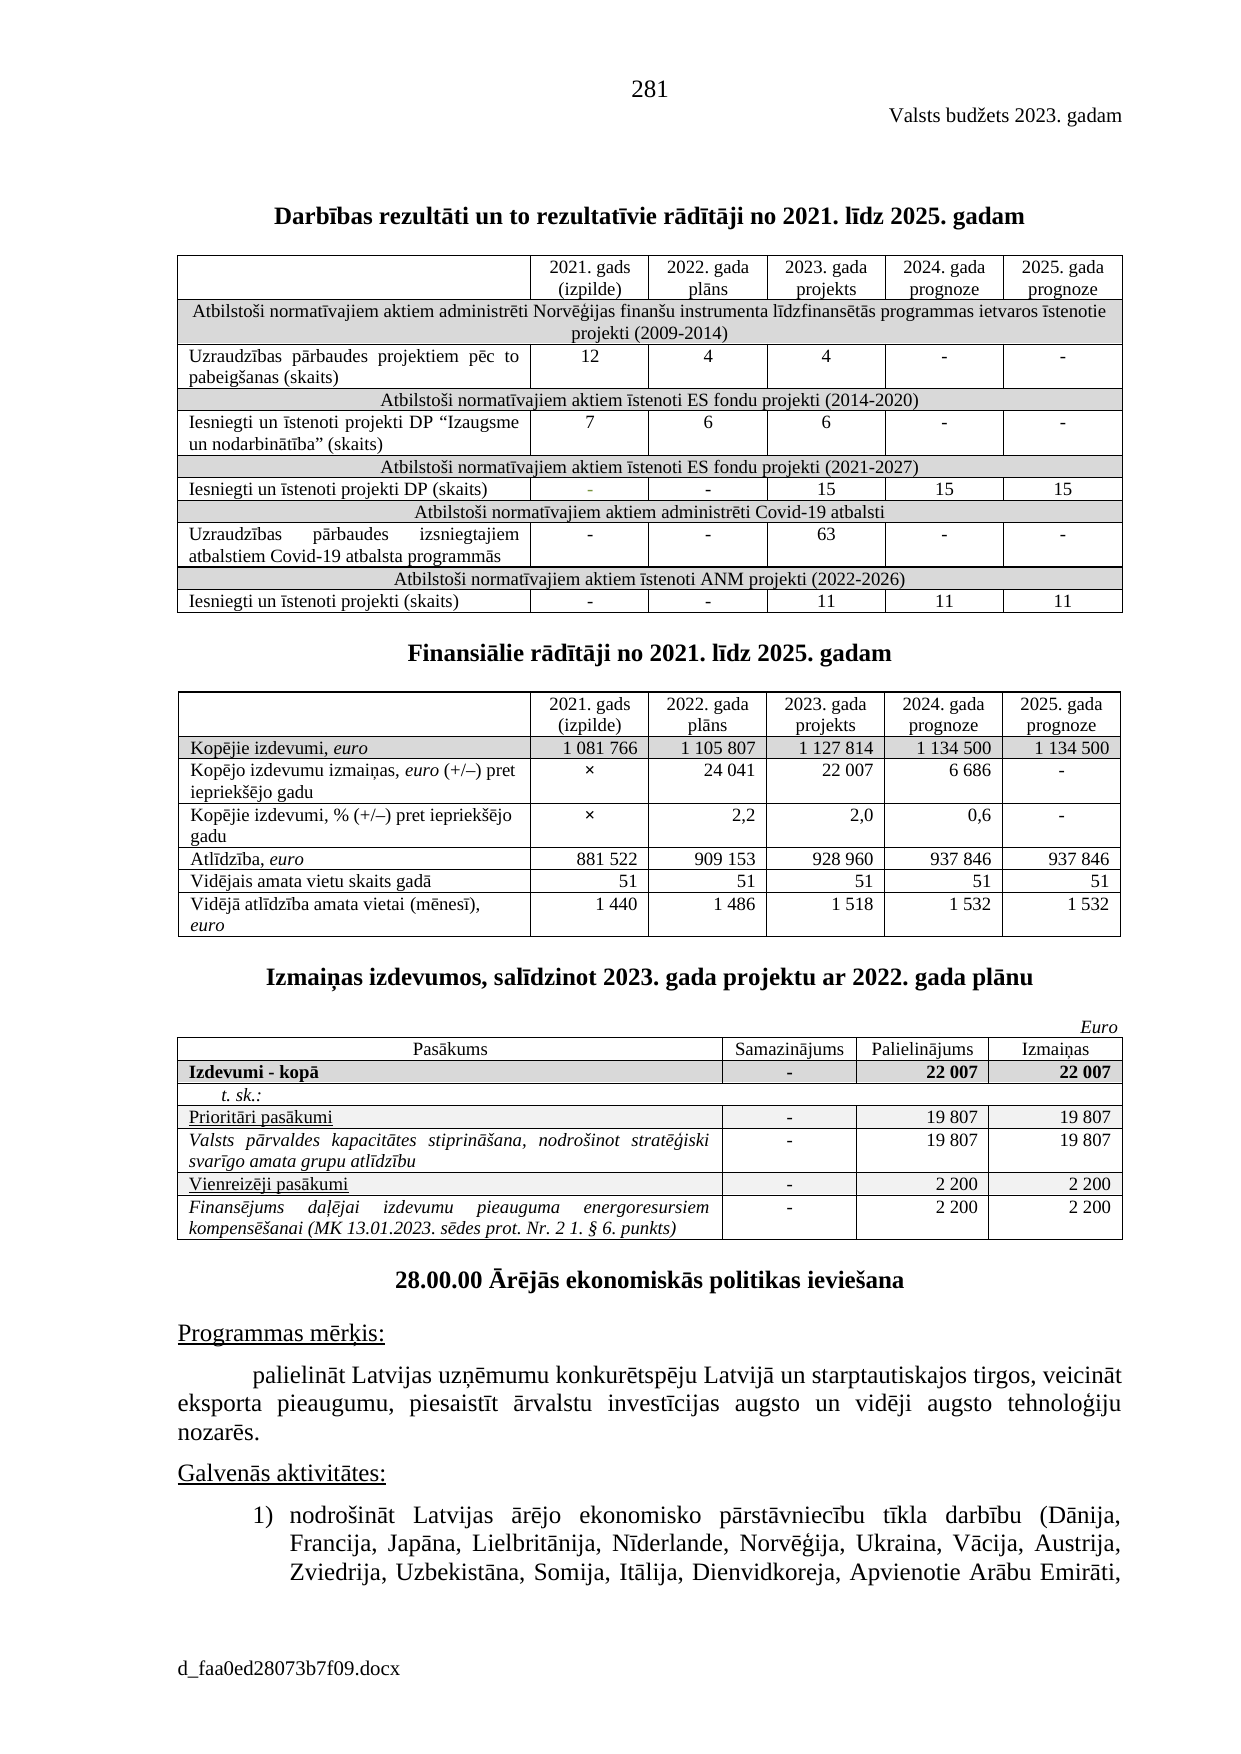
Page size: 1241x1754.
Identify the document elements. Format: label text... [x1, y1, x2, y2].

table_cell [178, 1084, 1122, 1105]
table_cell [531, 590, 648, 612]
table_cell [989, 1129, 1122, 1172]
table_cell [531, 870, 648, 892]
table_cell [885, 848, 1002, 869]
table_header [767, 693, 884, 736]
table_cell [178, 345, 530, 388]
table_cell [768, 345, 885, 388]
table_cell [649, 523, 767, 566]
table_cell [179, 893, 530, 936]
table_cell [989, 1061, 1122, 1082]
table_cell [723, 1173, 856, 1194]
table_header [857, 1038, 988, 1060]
text palielināt Latvijas uzņēmumu konkurētspēju Latvijā un starptautiskajos tirgos, veicināt eksporta pieaugumu, piesaistīt ārvalstu investīcijas augsto un vidēji augsto tehnoloģiju nozarēs. [177, 1360, 1122, 1446]
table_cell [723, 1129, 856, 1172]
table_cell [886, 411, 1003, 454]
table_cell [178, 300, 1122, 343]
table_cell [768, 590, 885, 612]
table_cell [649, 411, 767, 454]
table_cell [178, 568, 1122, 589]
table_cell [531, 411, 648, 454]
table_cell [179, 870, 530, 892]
text Finansiālie rādītāji no 2021. līdz 2025. gadam [177, 638, 1122, 666]
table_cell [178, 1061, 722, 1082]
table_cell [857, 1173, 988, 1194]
text Galvenās aktivitātes: [177, 1458, 1122, 1487]
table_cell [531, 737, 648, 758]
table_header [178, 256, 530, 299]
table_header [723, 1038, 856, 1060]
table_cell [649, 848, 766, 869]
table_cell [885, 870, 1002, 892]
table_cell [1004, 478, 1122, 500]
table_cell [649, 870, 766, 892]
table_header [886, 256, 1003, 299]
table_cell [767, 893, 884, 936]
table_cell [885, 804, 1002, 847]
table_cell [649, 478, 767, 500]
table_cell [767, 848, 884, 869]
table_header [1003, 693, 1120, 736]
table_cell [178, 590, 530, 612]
text Izmaiņas izdevumos, salīdzinot 2023. gada projektu ar 2022. gada plānu [177, 962, 1122, 991]
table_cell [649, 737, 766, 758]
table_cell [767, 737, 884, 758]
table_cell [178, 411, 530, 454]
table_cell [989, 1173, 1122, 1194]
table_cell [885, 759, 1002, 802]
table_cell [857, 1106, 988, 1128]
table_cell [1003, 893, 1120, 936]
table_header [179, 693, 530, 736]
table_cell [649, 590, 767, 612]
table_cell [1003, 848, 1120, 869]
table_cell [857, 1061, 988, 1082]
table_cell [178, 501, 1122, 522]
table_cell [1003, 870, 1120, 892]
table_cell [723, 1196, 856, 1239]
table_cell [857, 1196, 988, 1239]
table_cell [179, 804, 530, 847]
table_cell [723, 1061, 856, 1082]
text Euro [1002, 1016, 1122, 1037]
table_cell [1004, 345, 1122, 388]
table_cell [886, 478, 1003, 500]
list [252, 1500, 1122, 1586]
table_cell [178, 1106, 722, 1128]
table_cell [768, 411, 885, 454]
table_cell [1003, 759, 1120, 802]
text 28.00.00 Ārējās ekonomiskās politikas ieviešana [177, 1265, 1122, 1293]
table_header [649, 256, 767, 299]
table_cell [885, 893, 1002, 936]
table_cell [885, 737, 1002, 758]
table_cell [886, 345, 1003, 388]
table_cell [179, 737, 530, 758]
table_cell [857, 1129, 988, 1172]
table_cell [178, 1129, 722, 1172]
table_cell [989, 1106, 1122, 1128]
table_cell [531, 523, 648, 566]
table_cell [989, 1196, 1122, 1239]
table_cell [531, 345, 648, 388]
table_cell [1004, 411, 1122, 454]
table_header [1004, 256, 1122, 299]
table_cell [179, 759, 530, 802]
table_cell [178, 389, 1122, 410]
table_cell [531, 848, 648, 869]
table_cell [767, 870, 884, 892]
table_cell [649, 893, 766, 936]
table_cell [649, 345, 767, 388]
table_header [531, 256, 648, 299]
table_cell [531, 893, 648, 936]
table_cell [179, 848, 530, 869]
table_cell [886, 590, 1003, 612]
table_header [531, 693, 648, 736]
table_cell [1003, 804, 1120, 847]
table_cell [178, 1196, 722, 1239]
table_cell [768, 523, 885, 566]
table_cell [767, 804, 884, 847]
text Darbības rezultāti un to rezultatīvie rādītāji no 2021. līdz 2025. gadam [177, 201, 1122, 230]
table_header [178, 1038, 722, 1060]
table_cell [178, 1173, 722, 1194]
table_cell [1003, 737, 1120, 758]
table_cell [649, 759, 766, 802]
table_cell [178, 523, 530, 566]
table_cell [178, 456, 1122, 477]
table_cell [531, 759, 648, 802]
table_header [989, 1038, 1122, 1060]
list Programmas mērķis: [177, 1318, 1122, 1347]
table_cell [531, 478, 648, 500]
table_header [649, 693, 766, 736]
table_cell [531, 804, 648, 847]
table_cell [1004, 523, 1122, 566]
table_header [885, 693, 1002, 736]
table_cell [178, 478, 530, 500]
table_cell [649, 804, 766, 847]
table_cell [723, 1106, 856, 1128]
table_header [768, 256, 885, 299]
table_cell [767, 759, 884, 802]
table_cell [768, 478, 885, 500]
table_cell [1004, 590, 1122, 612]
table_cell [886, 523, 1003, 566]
